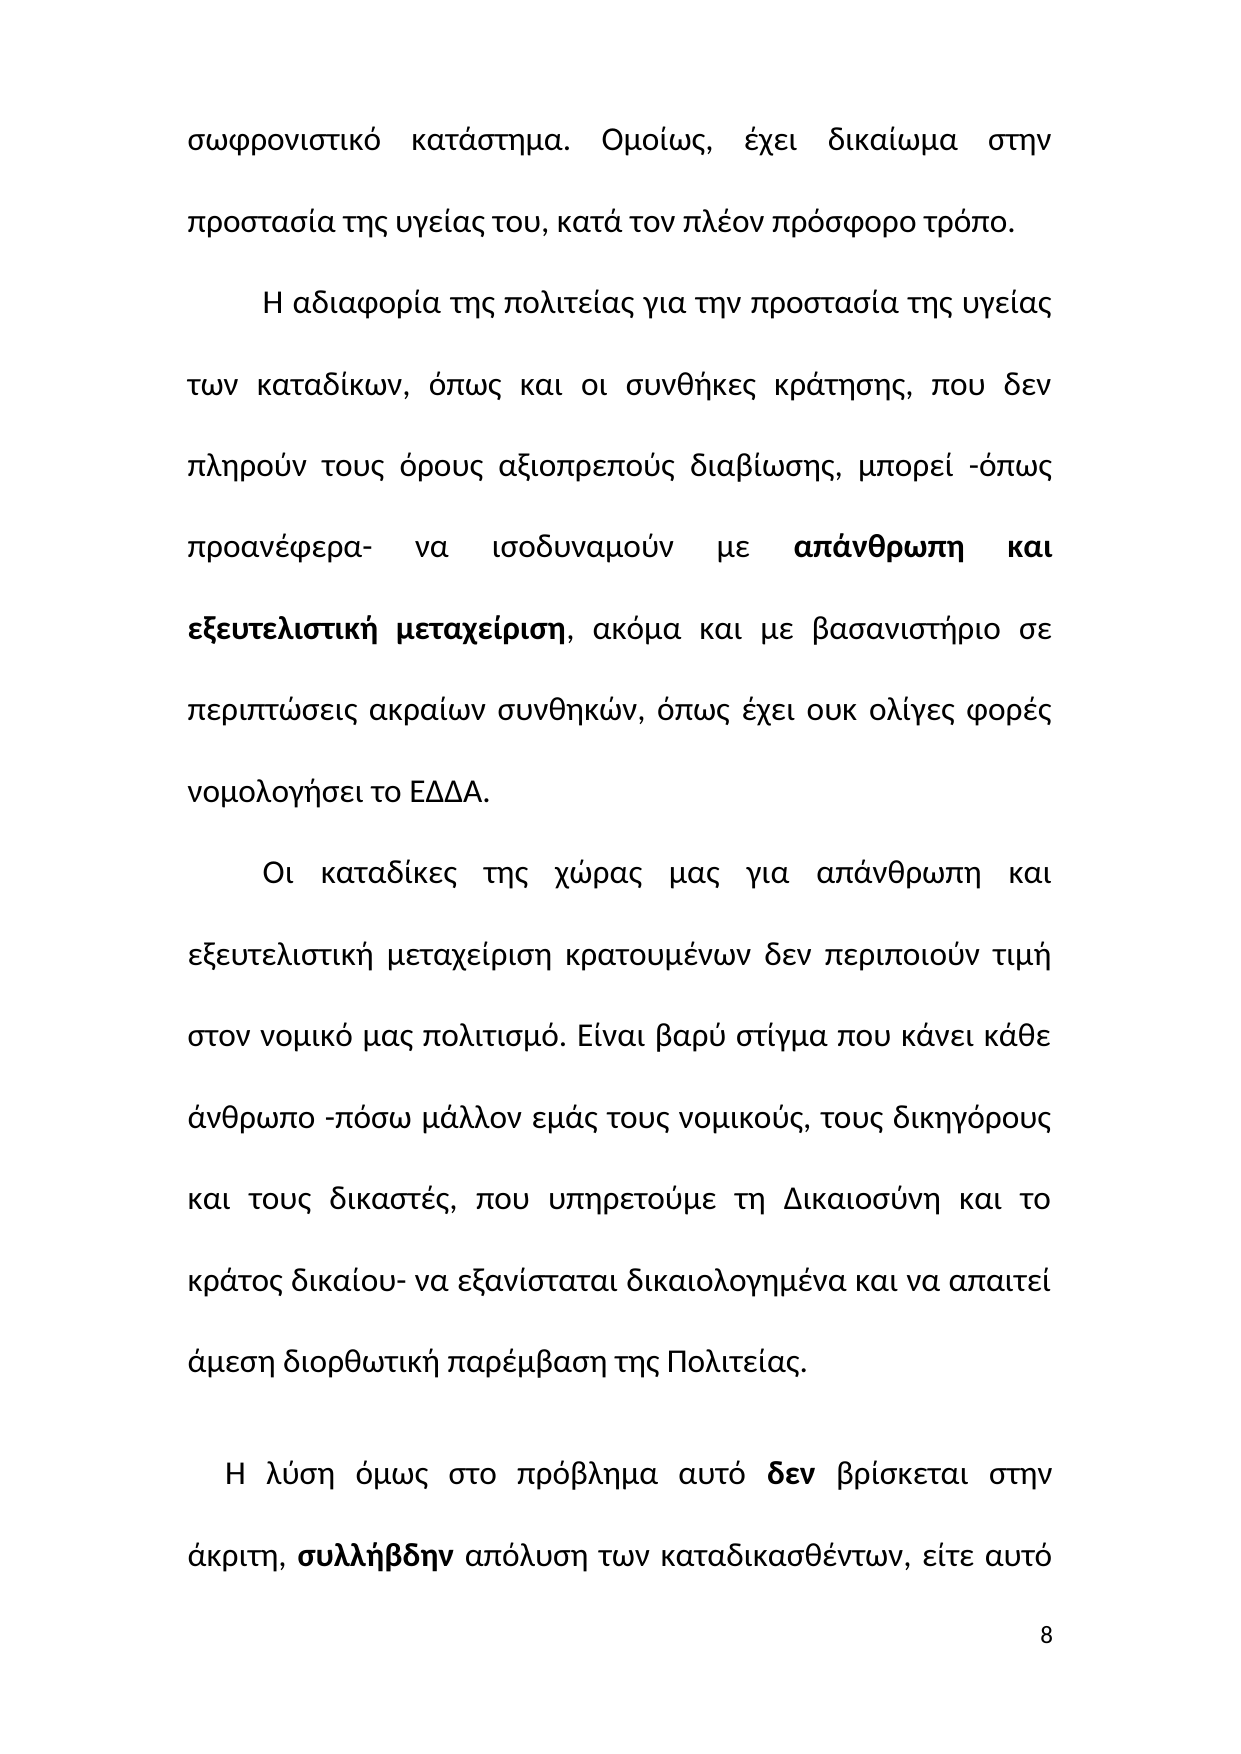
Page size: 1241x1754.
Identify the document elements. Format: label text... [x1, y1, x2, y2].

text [187, 118, 1053, 240]
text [187, 1452, 1053, 1574]
text Η αδιαφορία της πολιτείας για την προστασία της υγείας των καταδίκων, όπως και οι συνθήκες κράτησης, που δεν πληρούν τους όρους αξιοπρεπούς διαβίωσης, μπορεί -όπως προανέφερα- να ισοδυναμούν με απάνθρωπη και εξευτελιστική μεταχείριση, ακόμα και με βασανιστήριο σε περιπτώσεις ακραίων συνθηκών, όπως έχει ουκ ολίγες φορές νομολογήσει το ΕΔΔΑ. [187, 281, 1053, 811]
text Οι καταδίκες της χώρας μας για απάνθρωπη και εξευτελιστική μεταχείριση κρατουμένων δεν περιποιούν τιμή στον νομικό μας πολιτισμό. Είναι βαρύ στίγμα που κάνει κάθε άνθρωπο -πόσω μάλλον εμάς τους νομικούς, τους δικηγόρους και τους δικαστές, που υπηρετούμε τη Δικαιοσύνη και το κράτος δικαίου- να εξανίσταται δικαιολογημένα και να απαιτεί άμεση διορθωτική παρέμβαση της Πολιτείας. [187, 851, 1053, 1381]
